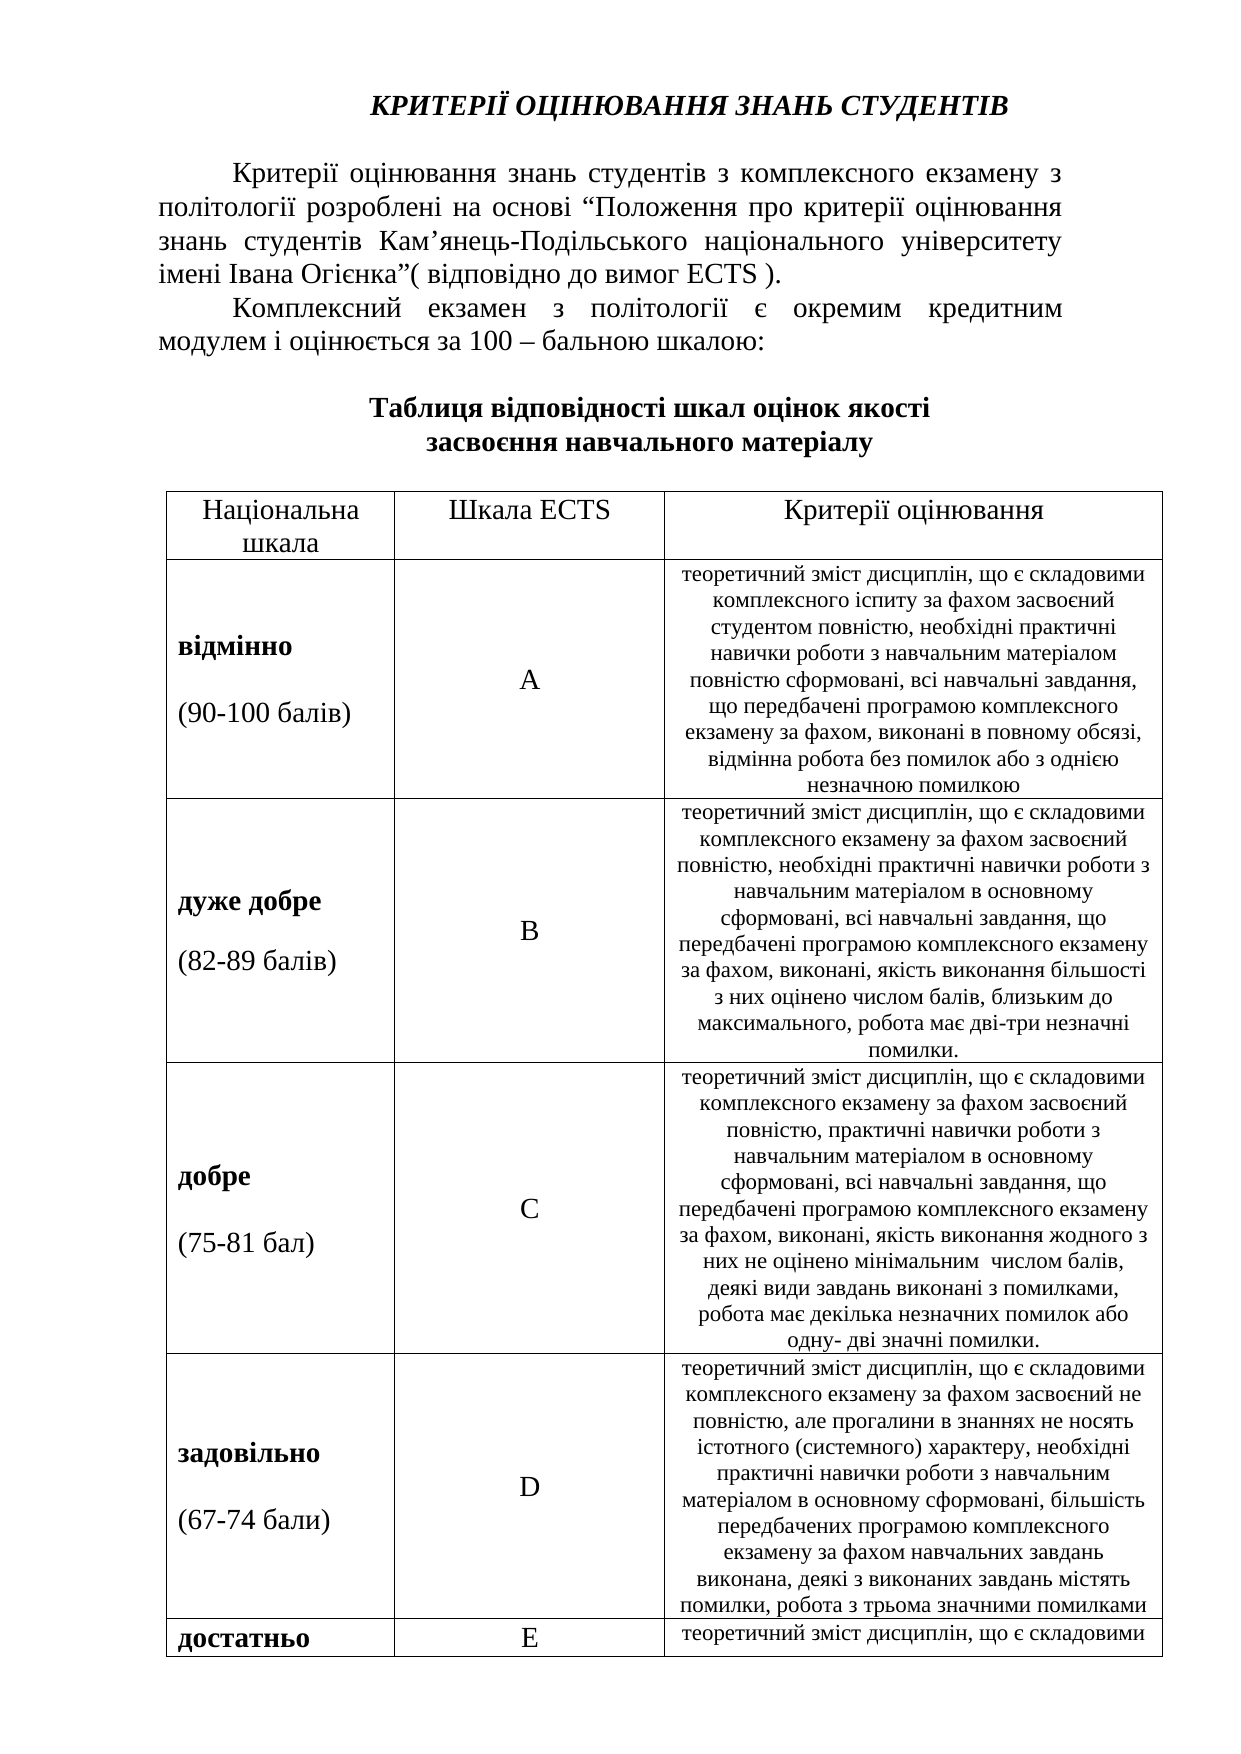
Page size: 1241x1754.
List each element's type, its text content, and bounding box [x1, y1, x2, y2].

table_cell А [395, 560, 664, 797]
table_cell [167, 1619, 394, 1656]
text КРИТЕРІЇ ОЦІНЮВАННЯ ЗНАНЬ СТУДЕНТІВ [190, 88, 1063, 122]
table_cell теоретичний зміст дисциплін, що є складовими комплексного екзамену за фахом засвоєний повністю, необхідні практичні навички роботи з навчальним матеріалом в основному сформовані, всі навчальні завдання, що передбачені програмою комплексного екзамену за фахом, виконані, якість виконання більшості з них оцінено числом балів, близьким до максимального, робота має дві-три незначні помилки. [665, 799, 1162, 1062]
table_header Шкала ECTS [395, 492, 664, 559]
table_cell теоретичний зміст дисциплін, що є складовими комплексного екзамену за фахом засвоєний не повністю, але прогалини в знаннях не носять істотного (системного) характеру, необхідні практичні навички роботи з навчальним матеріалом в основному сформовані, більшість передбачених програмою комплексного екзамену за фахом навчальних завдань виконана, деякі з виконаних завдань містять помилки, робота з трьома значними помилками [665, 1354, 1162, 1617]
table_cell Е [395, 1619, 664, 1656]
table_header Критерії оцінювання [665, 492, 1162, 559]
table_cell добре (75-81 бал) [167, 1063, 394, 1353]
table_cell теоретичний зміст дисциплін, що є складовими комплексного екзамену за фахом засвоєний повністю, практичні навички роботи з навчальним матеріалом в основному сформовані, всі навчальні завдання, що передбачені програмою комплексного екзамену за фахом, виконані, якість виконання жодного з них не оцінено мінімальним числом балів, деякі види завдань виконані з помилками, робота має декілька незначних помилок або одну- дві значні помилки. [665, 1063, 1162, 1353]
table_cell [665, 1619, 1162, 1656]
table_header Національна шкала [167, 492, 394, 559]
table_cell відмінно (90-100 балів) [167, 560, 394, 797]
table_cell С [395, 1063, 664, 1353]
text засвоєння навчального матеріалу [148, 424, 1152, 457]
text Таблиця відповідності шкал оцінок якості [148, 390, 1152, 424]
text Комплексний екзамен з політології є окремим кредитним модулем і оцінюється за 100 – бальною шкалою: [158, 290, 1063, 357]
table_cell задовільно (67-74 бали) [167, 1354, 394, 1617]
text Критерії оцінювання знань студентів з комплексного екзамену з політології розроблені на основі “Положення про критерії оцінювання знань студентів Кам’янець-Подільського національного університету імені Івана Огієнка”( відповідно до вимог ECTS ). [158, 156, 1063, 290]
table_cell В [395, 799, 664, 1062]
table_cell дуже добре (82-89 балів) [167, 799, 394, 1062]
table_cell D [395, 1354, 664, 1617]
table_cell теоретичний зміст дисциплін, що є складовими комплексного іспиту за фахом засвоєний студентом повністю, необхідні практичні навички роботи з навчальним матеріалом повністю сформовані, всі навчальні завдання, що передбачені програмою комплексного екзамену за фахом, виконані в повному обсязі, відмінна робота без помилок або з однією незначною помилкою [665, 560, 1162, 797]
